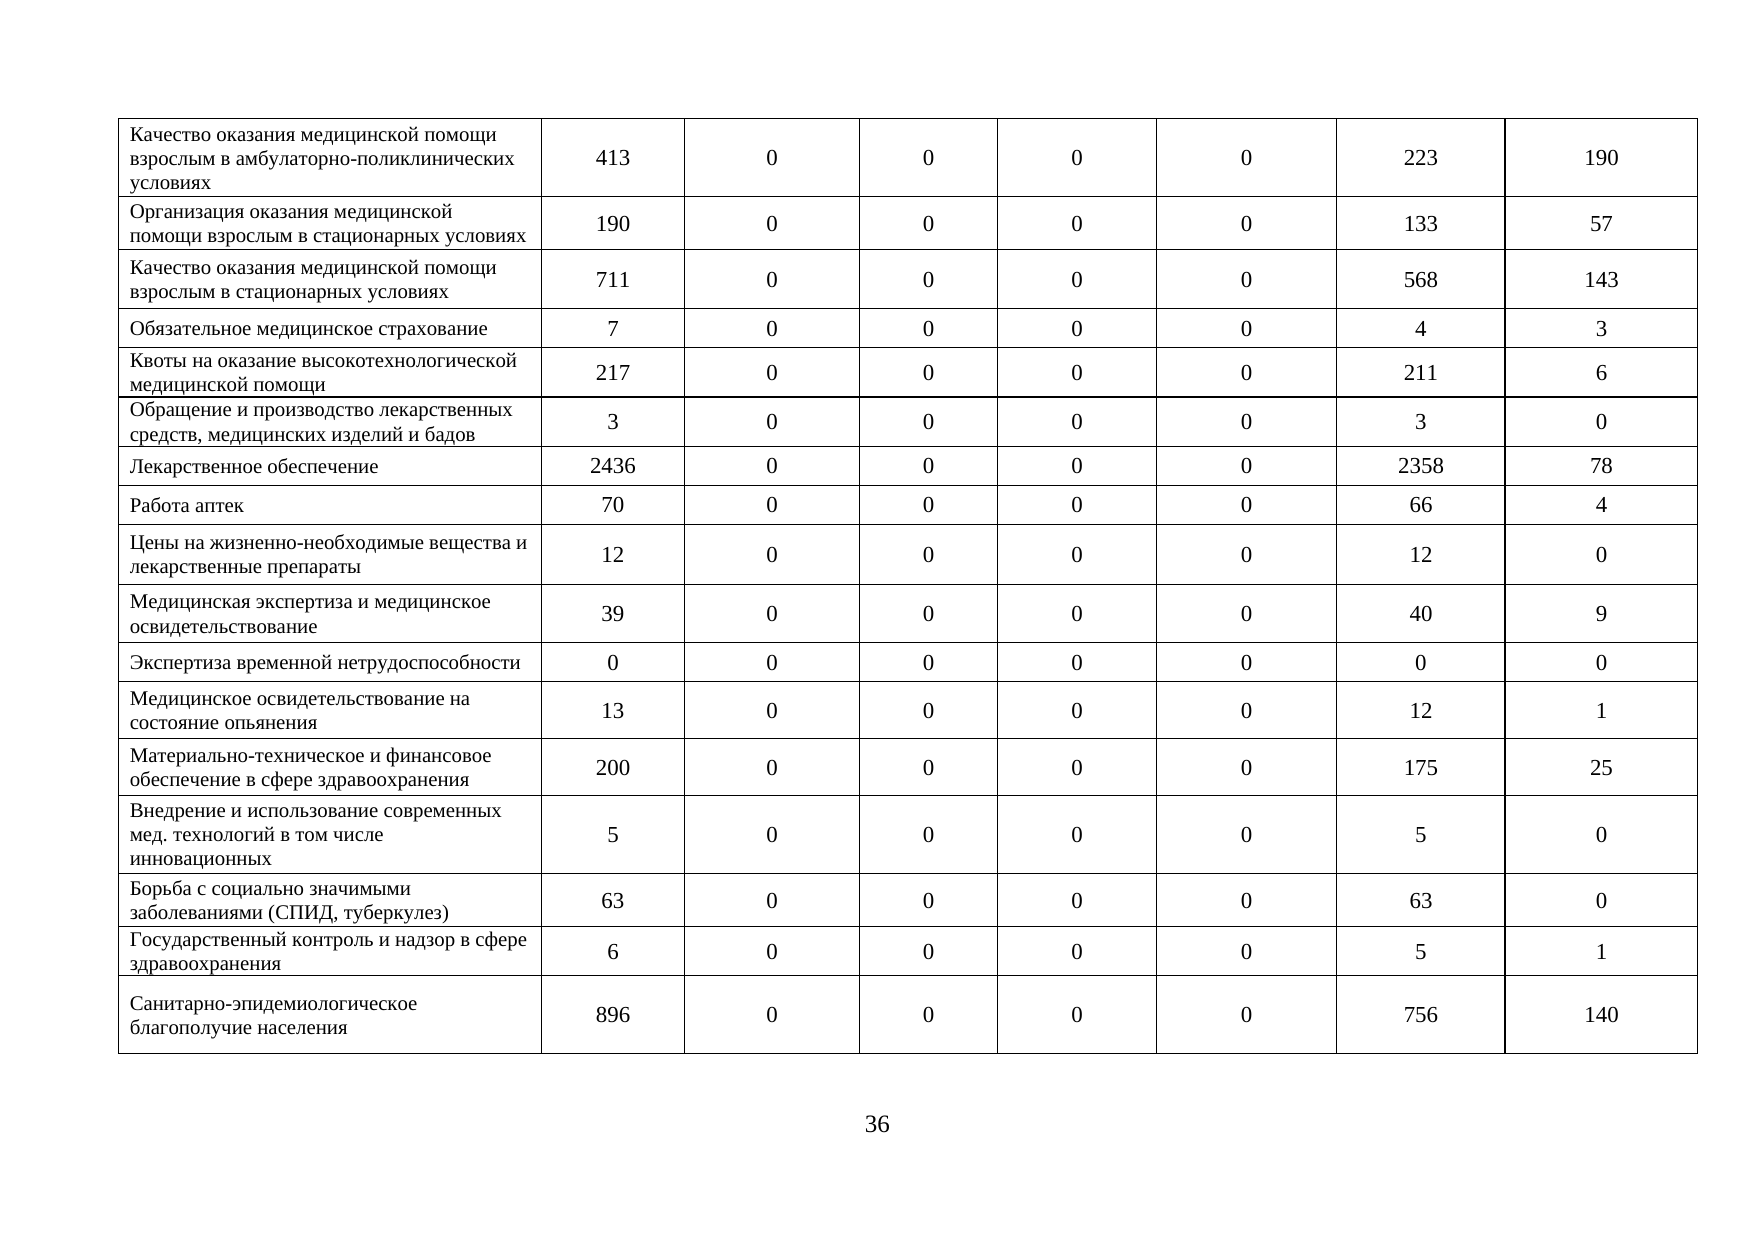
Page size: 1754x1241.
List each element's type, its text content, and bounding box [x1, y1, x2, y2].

table_cell 4 [1337, 309, 1504, 347]
table_cell 9 [1506, 585, 1697, 642]
table_cell Цены на жизненно-необходимые вещества и лекарственные препараты [119, 525, 541, 584]
table_cell 0 [998, 309, 1156, 347]
table_cell Борьба с социально значимыми заболеваниями (СПИД, туберкулез) [119, 874, 541, 926]
table_cell 0 [1157, 197, 1336, 249]
table_cell 63 [542, 874, 684, 926]
table_cell 0 [998, 927, 1156, 975]
table_cell 0 [860, 682, 997, 738]
table_cell 0 [685, 585, 859, 642]
table_cell 0 [1157, 796, 1336, 873]
table_cell 70 [542, 486, 684, 524]
table_cell 0 [860, 348, 997, 396]
table_cell 12 [1337, 525, 1504, 584]
table_cell 4 [1506, 486, 1697, 524]
table_cell 0 [998, 348, 1156, 396]
table_cell 0 [860, 976, 997, 1053]
table_cell 0 [1506, 643, 1697, 681]
table_cell 0 [685, 796, 859, 873]
table_cell 0 [1157, 398, 1336, 446]
table_cell 0 [998, 739, 1156, 795]
table_cell 2358 [1337, 447, 1504, 484]
table_cell 0 [860, 197, 997, 249]
table_cell 133 [1337, 197, 1504, 249]
table_cell 3 [542, 398, 684, 446]
table_cell 0 [860, 486, 997, 524]
table_cell 0 [685, 682, 859, 738]
table_cell 0 [685, 197, 859, 249]
table_cell 78 [1506, 447, 1697, 484]
table_cell 140 [1506, 976, 1697, 1053]
table_cell 0 [860, 398, 997, 446]
table_cell 0 [998, 796, 1156, 873]
table_cell 39 [542, 585, 684, 642]
table_cell 0 [1157, 447, 1336, 484]
table_cell 0 [860, 874, 997, 926]
table_cell 7 [542, 309, 684, 347]
table_cell Организация оказания медицинской помощи взрослым в стационарных условиях [119, 197, 541, 249]
table_cell 0 [685, 447, 859, 484]
table_cell 0 [1157, 739, 1336, 795]
table_cell 0 [998, 525, 1156, 584]
table_cell 2436 [542, 447, 684, 484]
table_cell Квоты на оказание высокотехнологической медицинской помощи [119, 348, 541, 396]
table_cell Материально-техническое и финансовое обеспечение в сфере здравоохранения [119, 739, 541, 795]
table_cell 190 [1506, 119, 1697, 196]
table_cell 0 [860, 739, 997, 795]
table_cell Лекарственное обеспечение [119, 447, 541, 484]
table_cell 0 [1157, 874, 1336, 926]
table_cell 143 [1506, 250, 1697, 308]
table_cell 217 [542, 348, 684, 396]
table_cell 0 [998, 119, 1156, 196]
table_cell 0 [860, 250, 997, 308]
table_cell 5 [1337, 796, 1504, 873]
table_cell 3 [1506, 309, 1697, 347]
table_cell 0 [998, 447, 1156, 484]
table_cell 0 [860, 796, 997, 873]
table_cell 0 [685, 398, 859, 446]
table_cell 0 [998, 682, 1156, 738]
table_cell Качество оказания медицинской помощи взрослым в амбулаторно-поликлинических условиях [119, 119, 541, 196]
table_cell 0 [860, 447, 997, 484]
table_cell 6 [1506, 348, 1697, 396]
table_cell 57 [1506, 197, 1697, 249]
table_cell 1 [1506, 927, 1697, 975]
table_cell 211 [1337, 348, 1504, 396]
table_cell 0 [998, 197, 1156, 249]
table_cell 0 [542, 643, 684, 681]
table_cell 0 [685, 643, 859, 681]
table_cell 0 [685, 976, 859, 1053]
table_cell 5 [542, 796, 684, 873]
table_cell 0 [1157, 250, 1336, 308]
table_cell Санитарно-эпидемиологическое благополучие населения [119, 976, 541, 1053]
table_cell 568 [1337, 250, 1504, 308]
table_cell 0 [685, 119, 859, 196]
table_cell 0 [860, 119, 997, 196]
table_cell 0 [685, 309, 859, 347]
table_cell Внедрение и использование современных мед. технологий в том числе инновационных [119, 796, 541, 873]
table_cell 0 [860, 927, 997, 975]
table_cell 63 [1337, 874, 1504, 926]
table_cell 0 [685, 739, 859, 795]
table_cell 0 [1337, 643, 1504, 681]
table_cell 0 [1157, 976, 1336, 1053]
table_cell 0 [998, 976, 1156, 1053]
table_cell 12 [542, 525, 684, 584]
table_cell 0 [1157, 585, 1336, 642]
table_cell 0 [685, 525, 859, 584]
table_cell 12 [1337, 682, 1504, 738]
table_cell 3 [1337, 398, 1504, 446]
table_cell 6 [542, 927, 684, 975]
table_cell 0 [1506, 874, 1697, 926]
table_cell 190 [542, 197, 684, 249]
table_cell Качество оказания медицинской помощи взрослым в стационарных условиях [119, 250, 541, 308]
table_cell 0 [860, 309, 997, 347]
table_cell 40 [1337, 585, 1504, 642]
table_cell 0 [860, 643, 997, 681]
table_cell Работа аптек [119, 486, 541, 524]
table_cell 0 [860, 585, 997, 642]
table_cell 0 [1506, 525, 1697, 584]
table_cell 223 [1337, 119, 1504, 196]
table_cell 0 [685, 927, 859, 975]
table_cell 0 [685, 250, 859, 308]
table_cell 0 [1157, 348, 1336, 396]
table_cell 13 [542, 682, 684, 738]
table_cell 200 [542, 739, 684, 795]
table_cell 0 [1157, 643, 1336, 681]
table_cell 66 [1337, 486, 1504, 524]
table_cell 0 [1506, 796, 1697, 873]
table_cell 0 [685, 348, 859, 396]
table_cell Экспертиза временной нетрудоспособности [119, 643, 541, 681]
table_cell 1 [1506, 682, 1697, 738]
table_cell 0 [1157, 486, 1336, 524]
table_cell 0 [1157, 525, 1336, 584]
table_cell 0 [998, 486, 1156, 524]
table_cell 0 [998, 250, 1156, 308]
table_cell Медицинская экспертиза и медицинское освидетельствование [119, 585, 541, 642]
table_cell 711 [542, 250, 684, 308]
table_cell 896 [542, 976, 684, 1053]
table_cell 0 [998, 874, 1156, 926]
table_cell 756 [1337, 976, 1504, 1053]
table_cell 175 [1337, 739, 1504, 795]
table_cell 0 [1157, 927, 1336, 975]
table_cell 5 [1337, 927, 1504, 975]
table_cell Обязательное медицинское страхование [119, 309, 541, 347]
table_cell 0 [685, 486, 859, 524]
table_cell 0 [1157, 682, 1336, 738]
table_cell 25 [1506, 739, 1697, 795]
table_cell 0 [998, 585, 1156, 642]
table_cell Государственный контроль и надзор в сфере здравоохранения [119, 927, 541, 975]
table_cell 0 [860, 525, 997, 584]
table_cell 0 [1506, 398, 1697, 446]
table_cell Медицинское освидетельствование на состояние опьянения [119, 682, 541, 738]
table_cell 0 [998, 398, 1156, 446]
table_cell 0 [998, 643, 1156, 681]
table_cell 0 [685, 874, 859, 926]
table_cell Обращение и производство лекарственных средств, медицинских изделий и бадов [119, 398, 541, 446]
table_cell 0 [1157, 309, 1336, 347]
table_cell 413 [542, 119, 684, 196]
table_cell 0 [1157, 119, 1336, 196]
